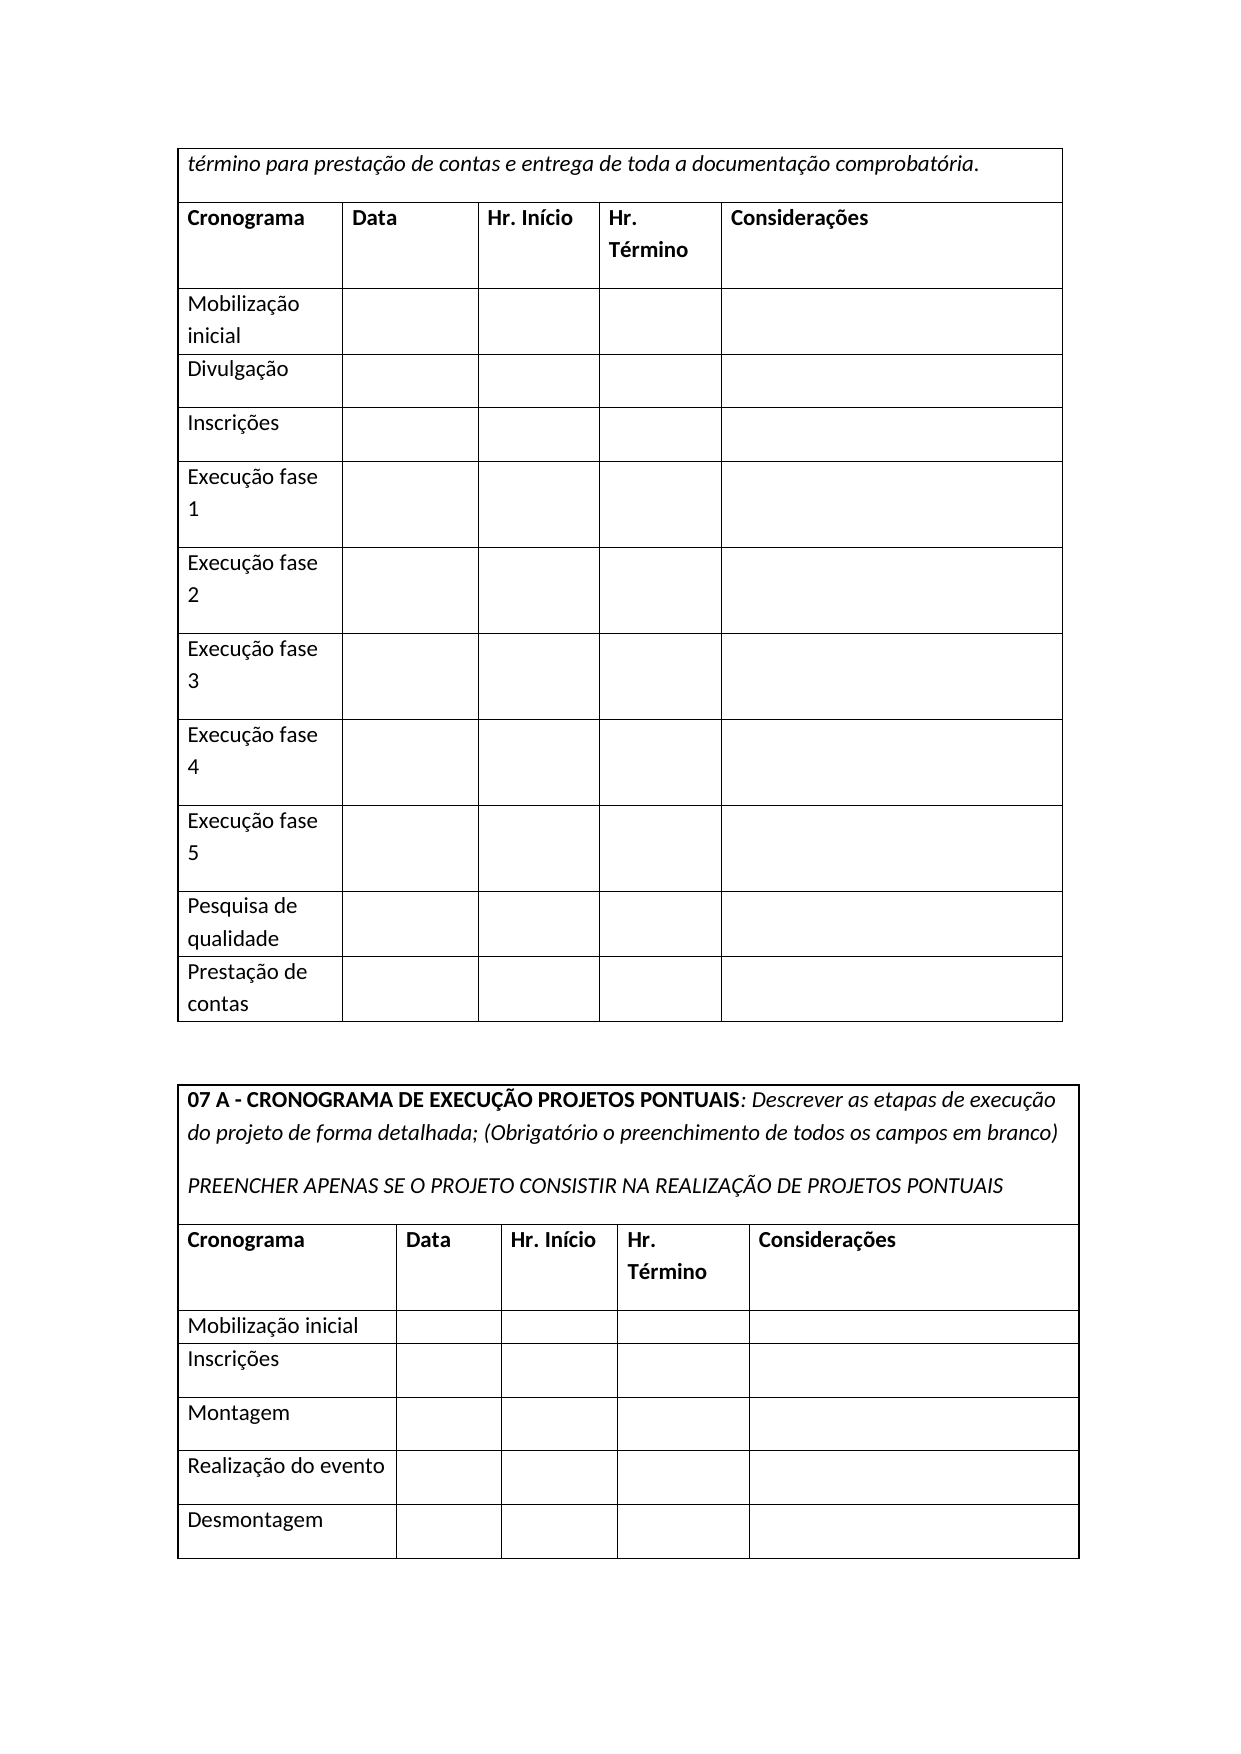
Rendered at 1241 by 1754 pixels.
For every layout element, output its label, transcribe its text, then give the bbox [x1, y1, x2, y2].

table_cell [722, 720, 1062, 805]
table_cell Divulgação [179, 355, 342, 407]
table_cell Execução fase 4 [179, 720, 342, 805]
table_cell [618, 1311, 749, 1343]
table_cell Execução fase 5 [179, 806, 342, 891]
table_cell [722, 548, 1062, 633]
table_cell [397, 1505, 501, 1558]
table_cell [343, 289, 478, 353]
table_cell Cronograma [179, 1225, 396, 1310]
table_cell Pesquisa de qualidade [179, 892, 342, 956]
table_cell [600, 289, 721, 353]
table_cell Data [343, 203, 478, 288]
table_cell [600, 957, 721, 1021]
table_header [179, 149, 1062, 202]
table_cell [722, 408, 1062, 461]
table_cell Desmontagem [179, 1505, 396, 1558]
table_cell [479, 957, 599, 1021]
table_cell Execução fase 2 [179, 548, 342, 633]
table_cell Prestação de contas [179, 957, 342, 1021]
table_cell [600, 548, 721, 633]
table_cell [750, 1344, 1078, 1397]
table_cell [750, 1311, 1078, 1343]
table_cell [722, 289, 1062, 353]
table_cell [600, 462, 721, 547]
table_cell [600, 355, 721, 407]
table_cell [397, 1311, 501, 1343]
table_cell Cronograma [179, 203, 342, 288]
table_cell [397, 1451, 501, 1504]
table_cell Inscrições [179, 408, 342, 461]
table_cell [618, 1398, 749, 1450]
table_cell [600, 806, 721, 891]
table_cell [343, 634, 478, 719]
table_cell [479, 720, 599, 805]
table_cell [618, 1451, 749, 1504]
table_cell Montagem [179, 1398, 396, 1450]
table_cell [722, 806, 1062, 891]
table_cell [750, 1505, 1078, 1558]
table_cell Considerações [722, 203, 1062, 288]
table_cell [600, 408, 721, 461]
table_cell [479, 289, 599, 353]
table_cell [479, 462, 599, 547]
table_cell [618, 1344, 749, 1397]
table_header 07 A - CRONOGRAMA DE EXECUÇÃO PROJETOS PONTUAIS: Descrever as etapas de execução do projeto de forma detalhada; (Obrigatório o preenchimento de todos os campos em branco) PREENCHER APENAS SE O PROJETO CONSISTIR NA REALIZAÇÃO DE PROJETOS PONTUAIS [179, 1086, 1078, 1223]
table_cell Inscrições [179, 1344, 396, 1397]
table_cell [479, 408, 599, 461]
table_cell Realização do evento [179, 1451, 396, 1504]
table_cell [343, 548, 478, 633]
table_cell Data [397, 1225, 501, 1310]
table_cell [722, 355, 1062, 407]
table_cell [479, 634, 599, 719]
table_cell [343, 806, 478, 891]
table_cell [479, 355, 599, 407]
table_cell [722, 892, 1062, 956]
table_cell Hr. Início [479, 203, 599, 288]
table_cell Mobilização inicial [179, 289, 342, 353]
table_cell Hr. Término [600, 203, 721, 288]
table_cell [722, 634, 1062, 719]
table_cell [502, 1344, 617, 1397]
table_cell [343, 462, 478, 547]
table_cell [343, 408, 478, 461]
table_cell Execução fase 1 [179, 462, 342, 547]
table_cell [502, 1398, 617, 1450]
table_cell [618, 1505, 749, 1558]
table_cell Hr. Término [618, 1225, 749, 1310]
table_cell [343, 892, 478, 956]
table_cell Considerações [750, 1225, 1078, 1310]
table_cell [479, 892, 599, 956]
table_cell [343, 355, 478, 407]
table_cell Hr. Início [502, 1225, 617, 1310]
table_cell [479, 806, 599, 891]
table_cell [502, 1451, 617, 1504]
table_cell [502, 1311, 617, 1343]
table_cell [600, 720, 721, 805]
table_cell [343, 720, 478, 805]
table_cell [397, 1398, 501, 1450]
table_cell Mobilização inicial [179, 1311, 396, 1343]
table_cell [600, 892, 721, 956]
table_cell Execução fase 3 [179, 634, 342, 719]
table_cell [750, 1451, 1078, 1504]
table_cell [750, 1398, 1078, 1450]
table_cell [343, 957, 478, 1021]
table_cell [600, 634, 721, 719]
table_cell [479, 548, 599, 633]
table_cell [502, 1505, 617, 1558]
table_cell [722, 462, 1062, 547]
table_cell [722, 957, 1062, 1021]
table_cell [397, 1344, 501, 1397]
